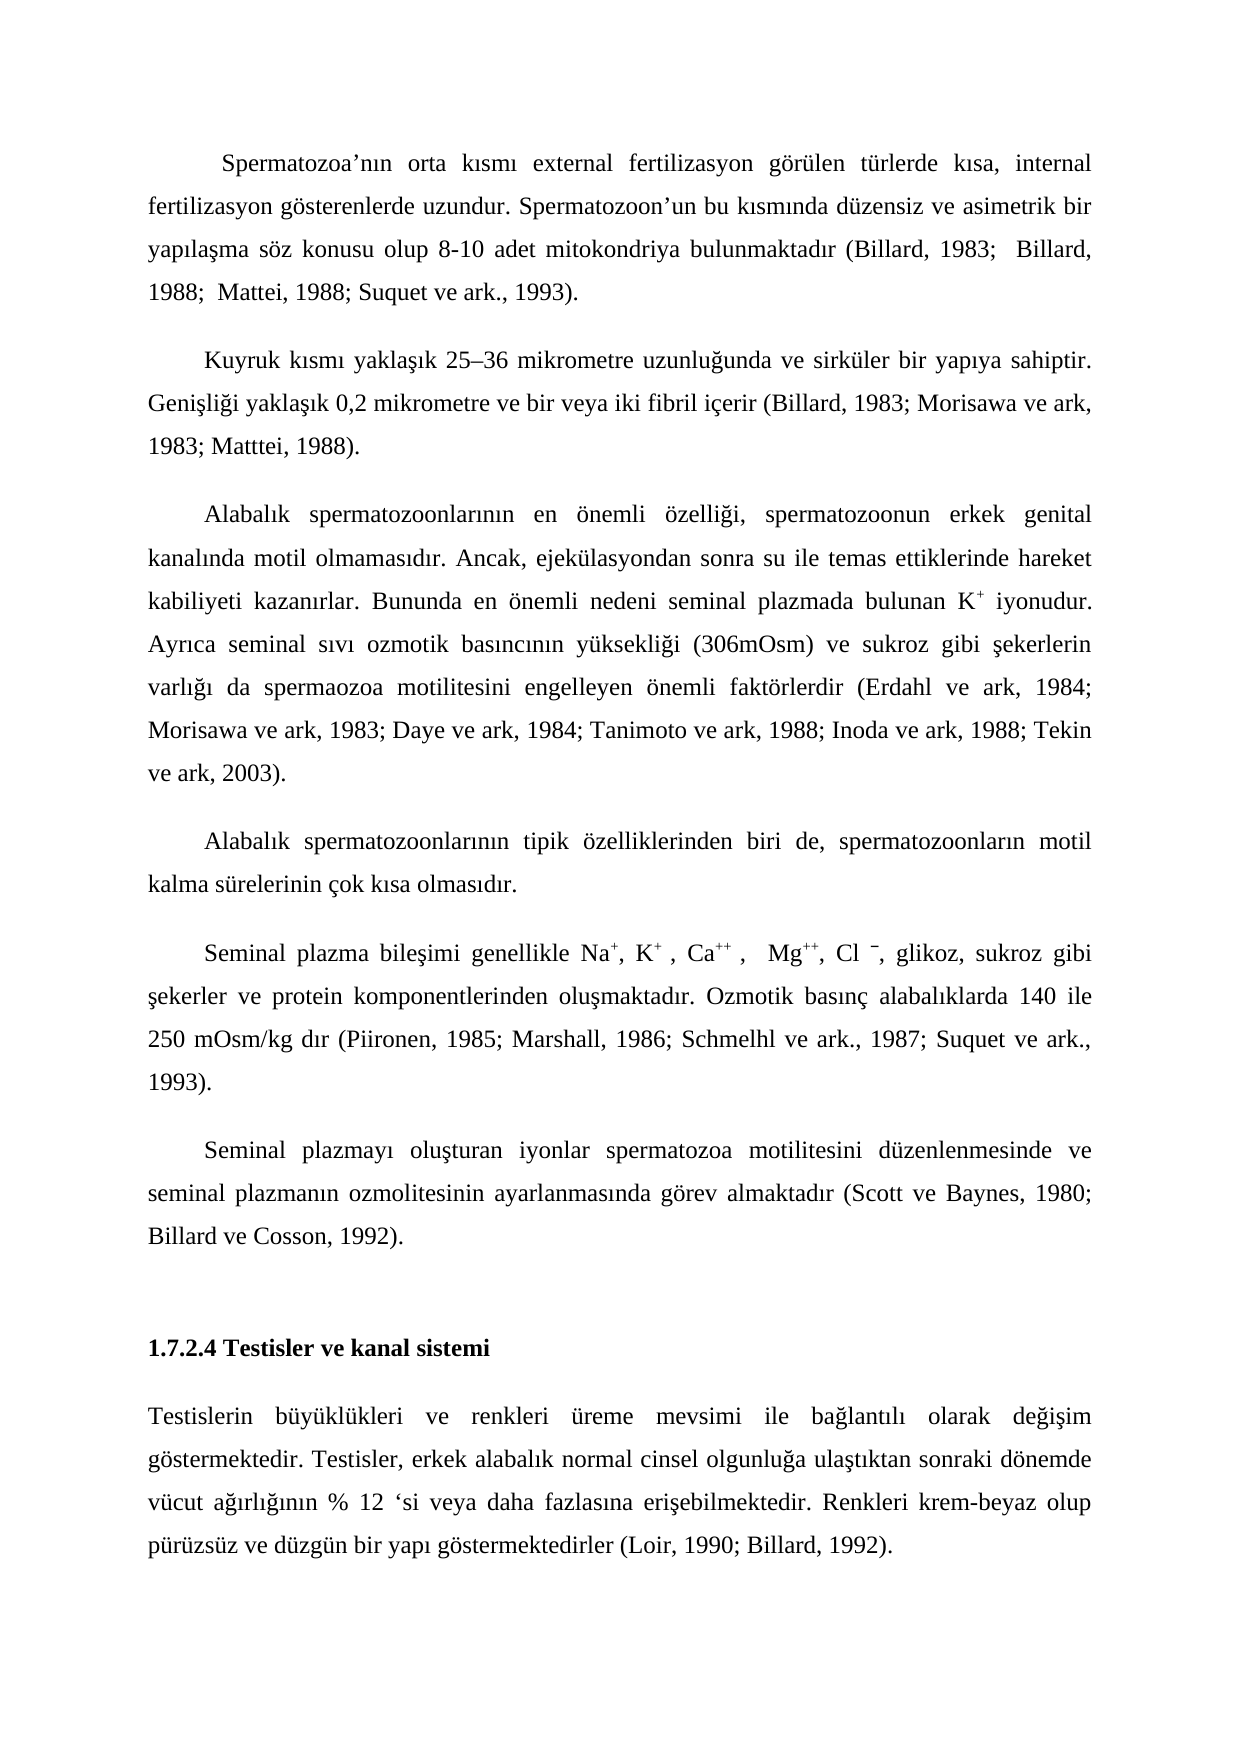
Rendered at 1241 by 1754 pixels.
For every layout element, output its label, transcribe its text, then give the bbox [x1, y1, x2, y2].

text Seminal plazmayı oluşturan iyonlar spermatozoa motilitesini düzenlenmesinde ve seminal plazmanın ozmolitesinin ayarlanmasında görev almaktadır (Scott ve Baynes, 1980; Billard ve Cosson, 1992). [148, 1135, 1093, 1250]
text Alabalık spermatozoonlarının en önemli özelliği, spermatozoonun erkek genital kanalında motil olmamasıdır. Ancak, ejekülasyondan sonra su ile temas ettiklerinde hareket kabiliyeti kazanırlar. Bununda en önemli nedeni seminal plazmada bulunan K+ iyonudur. Ayrıca seminal sıvı ozmotik basıncının yüksekliği (306mOsm) ve sukroz gibi şekerlerin varlığı da spermaozoa motilitesini engelleyen önemli faktörlerdir (Erdahl ve ark, 1984; Morisawa ve ark, 1983; Daye ve ark, 1984; Tanimoto ve ark, 1988; Inoda ve ark, 1988; Tekin ve ark, 2003). [148, 499, 1093, 787]
text Testislerin büyüklükleri ve renkleri üreme mevsimi ile bağlantılı olarak değişim göstermektedir. Testisler, erkek alabalık normal cinsel olgunluğa ulaştıktan sonraki dönemde vücut ağırlığının % 12 ‘si veya daha fazlasına erişebilmektedir. Renkleri krem-beyaz olup pürüzsüz ve düzgün bir yapı göstermektedirler (Loir, 1990; Billard, 1992). [148, 1401, 1093, 1559]
text Alabalık spermatozoonlarının tipik özelliklerinden biri de, spermatozoonların motil kalma sürelerinin çok kısa olmasıdır. [148, 826, 1093, 898]
text Spermatozoa’nın orta kısmı external fertilizasyon görülen türlerde kısa, internal fertilizasyon gösterenlerde uzundur. Spermatozoon’un bu kısmında düzensiz ve asimetrik bir yapılaşma söz konusu olup 8-10 adet mitokondriya bulunmaktadır (Billard, 1983; Billard, 1988; Mattei, 1988; Suquet ve ark., 1993). [148, 148, 1093, 306]
text Seminal plazma bileşimi genellikle Na+, K+ , Ca++ , Mg++, Cl ˉ, glikoz, sukroz gibi şekerler ve protein komponentlerinden oluşmaktadır. Ozmotik basınç alabalıklarda 140 ile 250 mOsm/kg dır (Piironen, 1985; Marshall, 1986; Schmelhl ve ark., 1987; Suquet ve ark., 1993). [148, 938, 1093, 1096]
text Kuyruk kısmı yaklaşık 25–36 mikrometre uzunluğunda ve sirküler bir yapıya sahiptir. Genişliği yaklaşık 0,2 mikrometre ve bir veya iki fibril içerir (Billard, 1983; Morisawa ve ark, 1983; Matttei, 1988). [148, 345, 1093, 460]
text 1.7.2.4 Testisler ve kanal sistemi [148, 1333, 1093, 1361]
